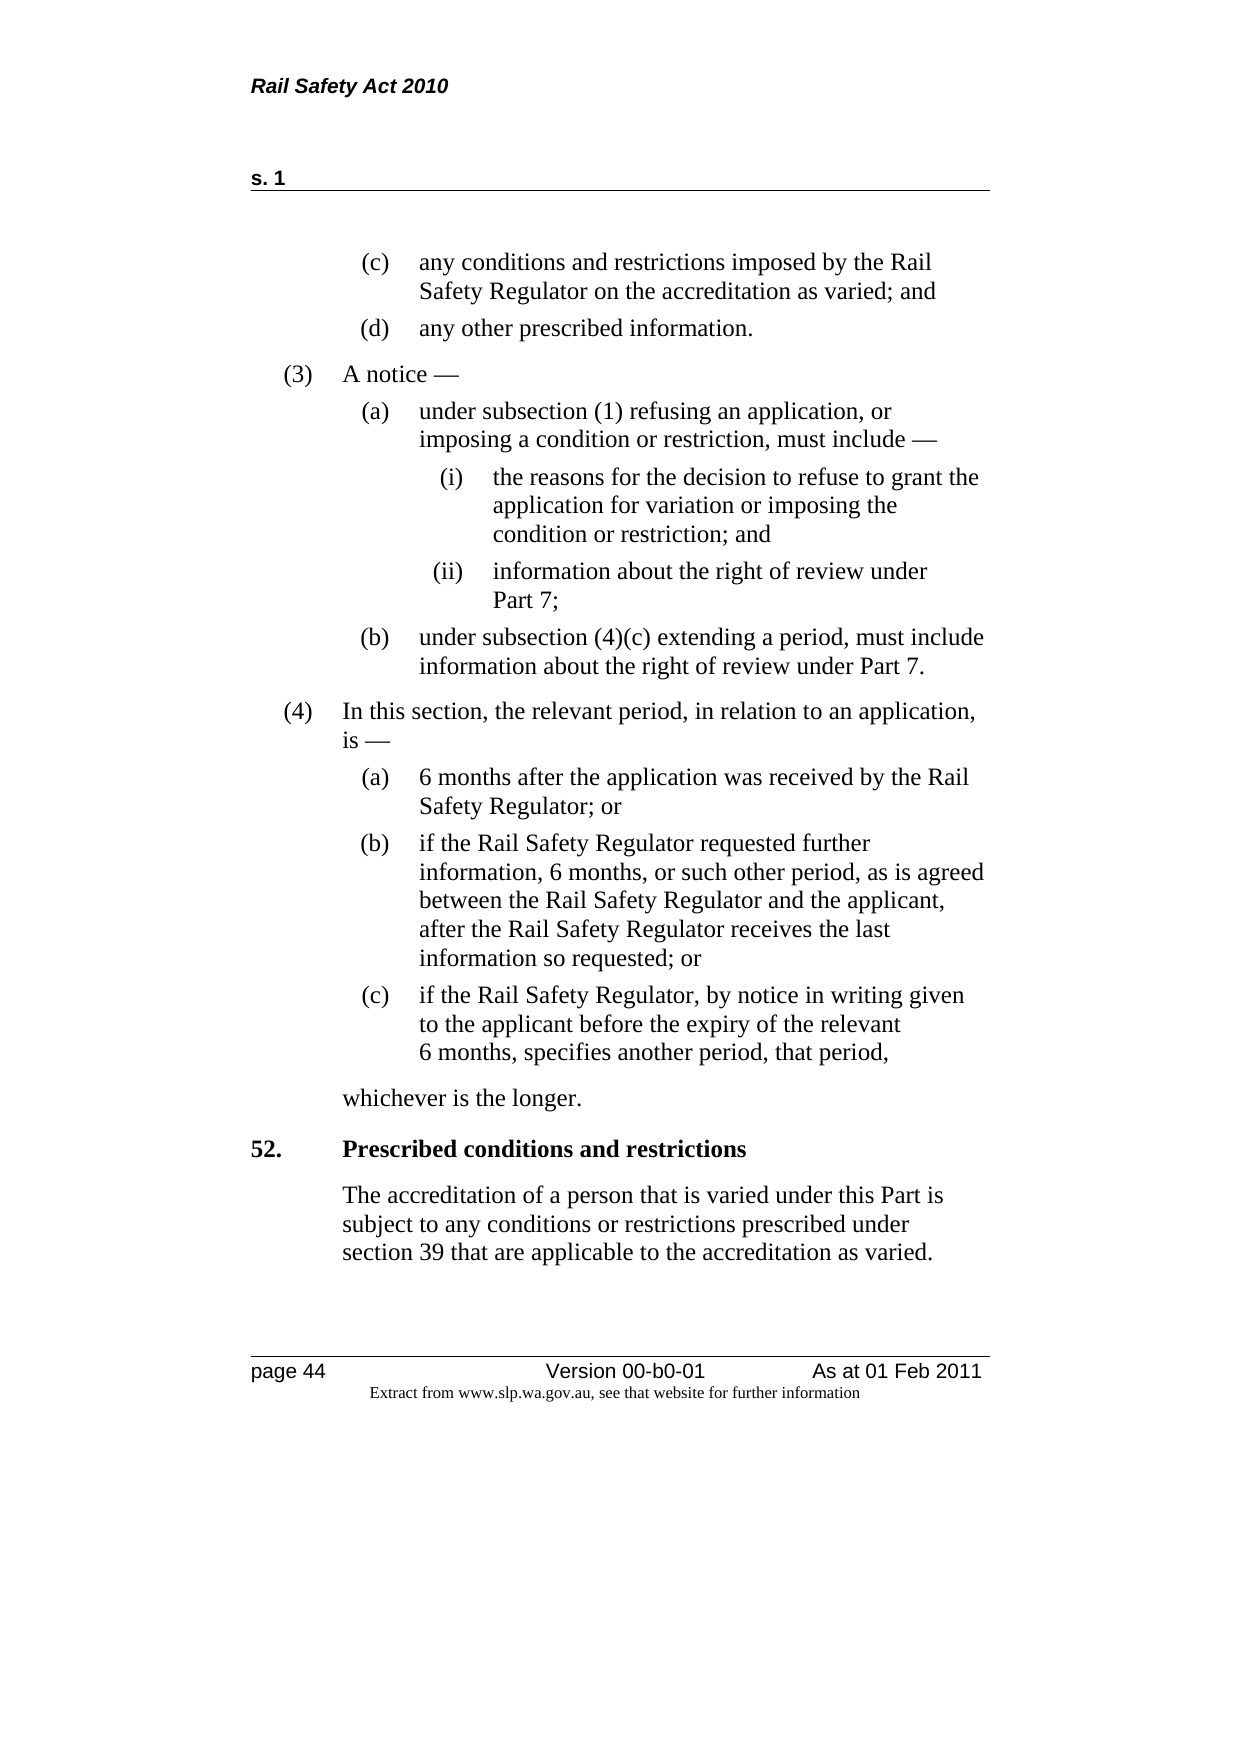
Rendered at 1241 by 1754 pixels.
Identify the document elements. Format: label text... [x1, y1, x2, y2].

text (b) under subsection (4)(c) extending a period, must include information about the right of review under Part 7. [251, 622, 990, 679]
text (4) In this section, the relevant period, in relation to an application, is — [251, 696, 990, 754]
text whichever is the longer. [251, 1083, 990, 1112]
text (ii) information about the right of review under Part 7; [251, 556, 990, 614]
text (d) any other prescribed information. [251, 313, 990, 342]
text (a) 6 months after the application was received by the Rail Safety Regulator; or [251, 762, 990, 819]
text (b) if the Rail Safety Regulator requested further information, 6 months, or such other period, as is agreed between the Rail Safety Regulator and the applicant, after the Rail Safety Regulator receives the last information so requested; or [251, 828, 990, 972]
text (3) A notice — [251, 359, 990, 387]
text (c) if the Rail Safety Regulator, by notice in writing given to the applicant before the expiry of the relevant 6 months, specifies another period, that period, [251, 980, 990, 1066]
subtitle 52. Prescribed conditions and restrictions [251, 1134, 990, 1163]
text The accreditation of a person that is varied under this Part is subject to any conditions or restrictions prescribed under section 39 that are applicable to the accreditation as varied. [251, 1180, 990, 1266]
text (i) the reasons for the decision to refuse to grant the application for variation or imposing the condition or restriction; and [251, 462, 990, 548]
text (c) any conditions and restrictions imposed by the Rail Safety Regulator on the accreditation as varied; and [251, 247, 990, 305]
text (a) under subsection (1) refusing an application, or imposing a condition or restriction, must include — [251, 396, 990, 453]
